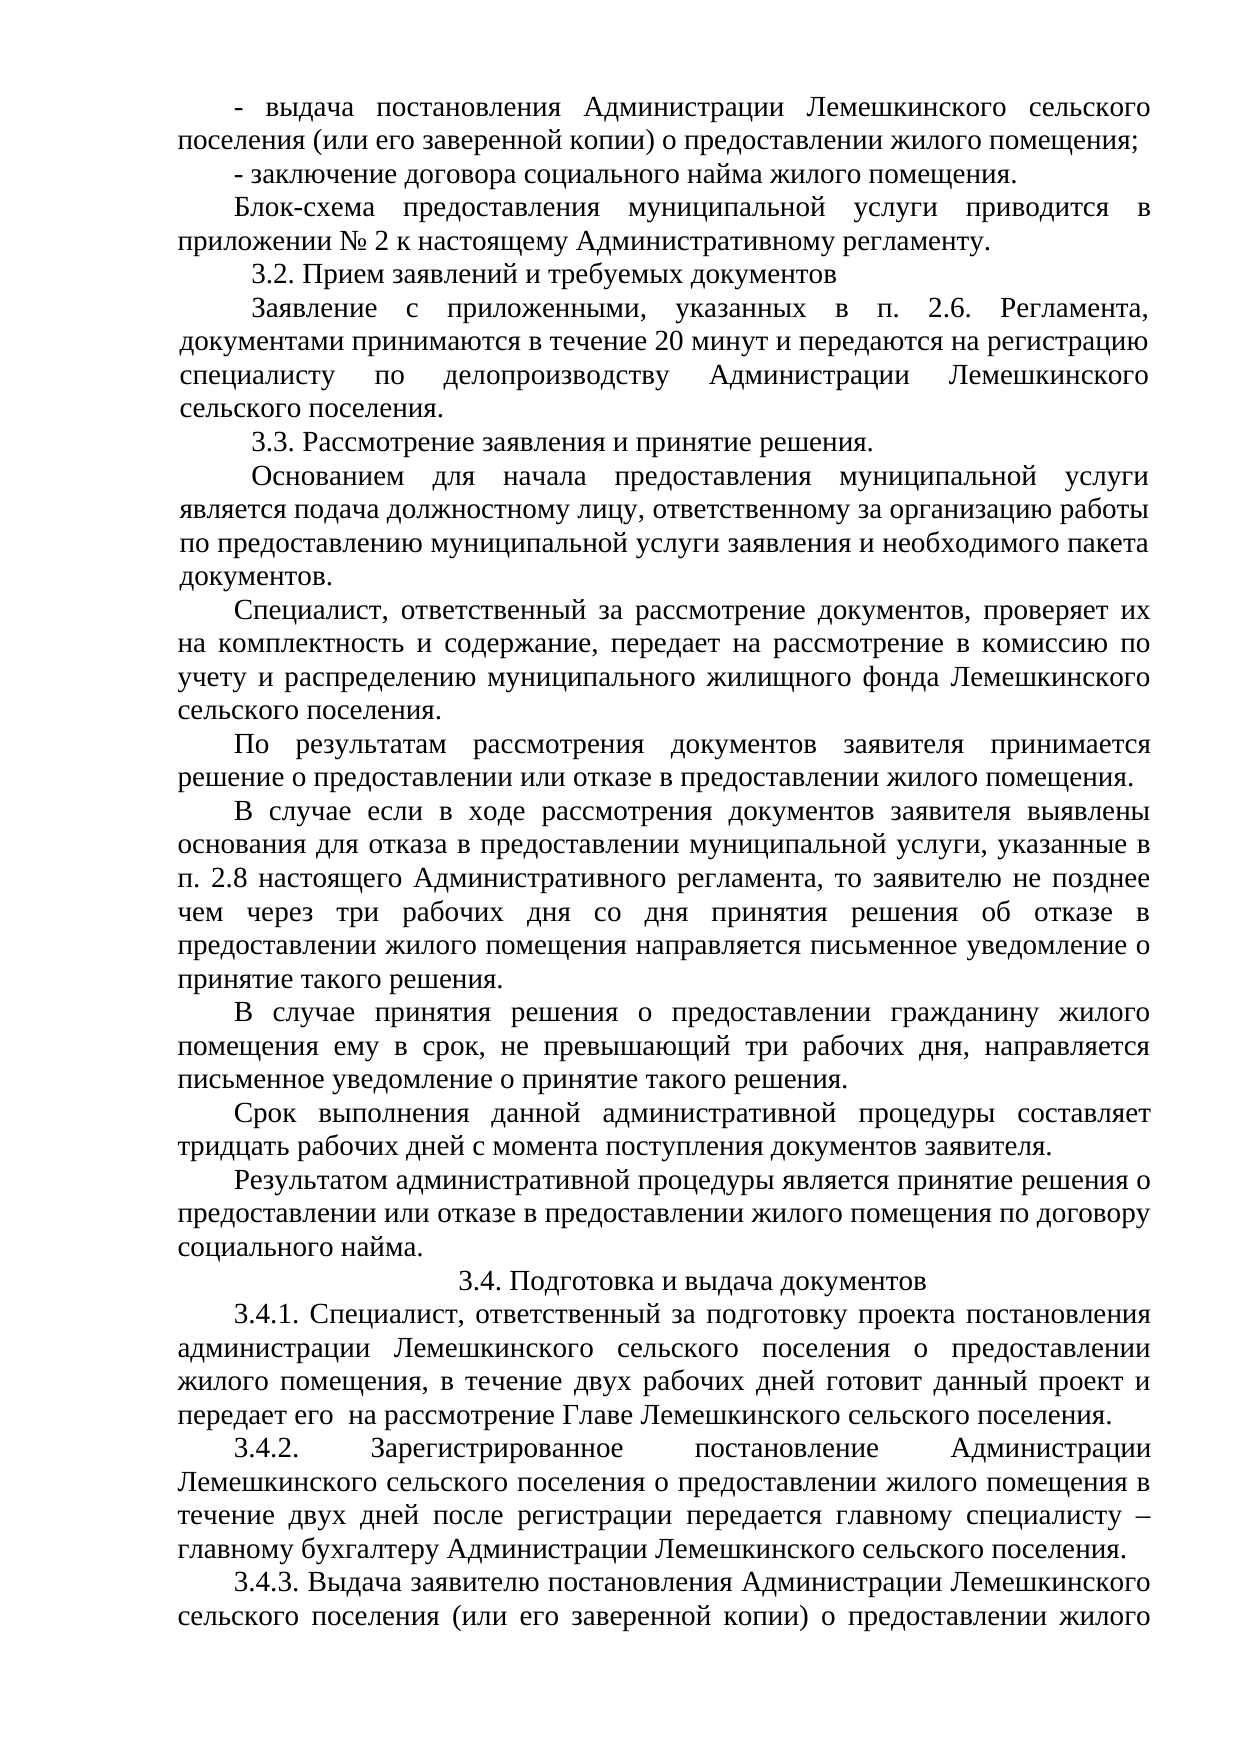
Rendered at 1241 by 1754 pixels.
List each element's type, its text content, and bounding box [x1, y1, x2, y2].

text 3.4. Подготовка и выдача документов [177, 1263, 1152, 1296]
text Заявление с приложенными, указанных в п. 2.6. Регламента, документами принимаются в течение 20 минут и передаются на регистрацию специалисту по делопроизводству Администрации Лемешкинского сельского поселения. [179, 290, 1149, 424]
text Срок выполнения данной административной процедуры составляет тридцать рабочих дней с момента поступления документов заявителя. [177, 1095, 1152, 1162]
text 3.3. Рассмотрение заявления и принятие решения. [179, 424, 1149, 458]
text 3.4.2. Зарегистрированное постановление Администрации Лемешкинского сельского поселения о предоставлении жилого помещения в течение двух дней после регистрации передается главному специалисту – главному бухгалтеру Администрации Лемешкинского сельского поселения. [177, 1430, 1152, 1564]
text По результатам рассмотрения документов заявителя принимается решение о предоставлении или отказе в предоставлении жилого помещения. [177, 726, 1152, 793]
text В случае если в ходе рассмотрения документов заявителя выявлены основания для отказа в предоставлении муниципальной услуги, указанные в п. 2.8 настоящего Административного регламента, то заявителю не позднее чем через три рабочих дня со дня принятия решения об отказе в предоставлении жилого помещения направляется письменное уведомление о принятие такого решения. [177, 793, 1152, 994]
text В случае принятия решения о предоставлении гражданину жилого помещения ему в срок, не превышающий три рабочих дня, направляется письменное уведомление о принятие такого решения. [177, 994, 1152, 1095]
text - заключение договора социального найма жилого помещения. [177, 156, 1152, 189]
text 3.4.1. Специалист, ответственный за подготовку проекта постановления администрации Лемешкинского сельского поселения о предоставлении жилого помещения, в течение двух рабочих дней готовит данный проект и передает его на рассмотрение Главе Лемешкинского сельского поселения. [177, 1296, 1152, 1430]
text Специалист, ответственный за рассмотрение документов, проверяет их на комплектность и содержание, передает на рассмотрение в комиссию по учету и распределению муниципального жилищного фонда Лемешкинского сельского поселения. [177, 592, 1152, 726]
text Результатом административной процедуры является принятие решения о предоставлении или отказе в предоставлении жилого помещения по договору социального найма. [177, 1162, 1152, 1263]
text 3.2. Прием заявлений и требуемых документов [177, 256, 1152, 290]
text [177, 1564, 1152, 1632]
text Блок-схема предоставления муниципальной услуги приводится в приложении № 2 к настоящему Административному регламенту. [177, 189, 1152, 256]
text Основанием для начала предоставления муниципальной услуги является подача должностному лицу, ответственному за организацию работы по предоставлению муниципальной услуги заявления и необходимого пакета документов. [179, 458, 1149, 592]
text - выдача постановления Администрации Лемешкинского сельского поселения (или его заверенной копии) о предоставлении жилого помещения; [177, 89, 1152, 156]
